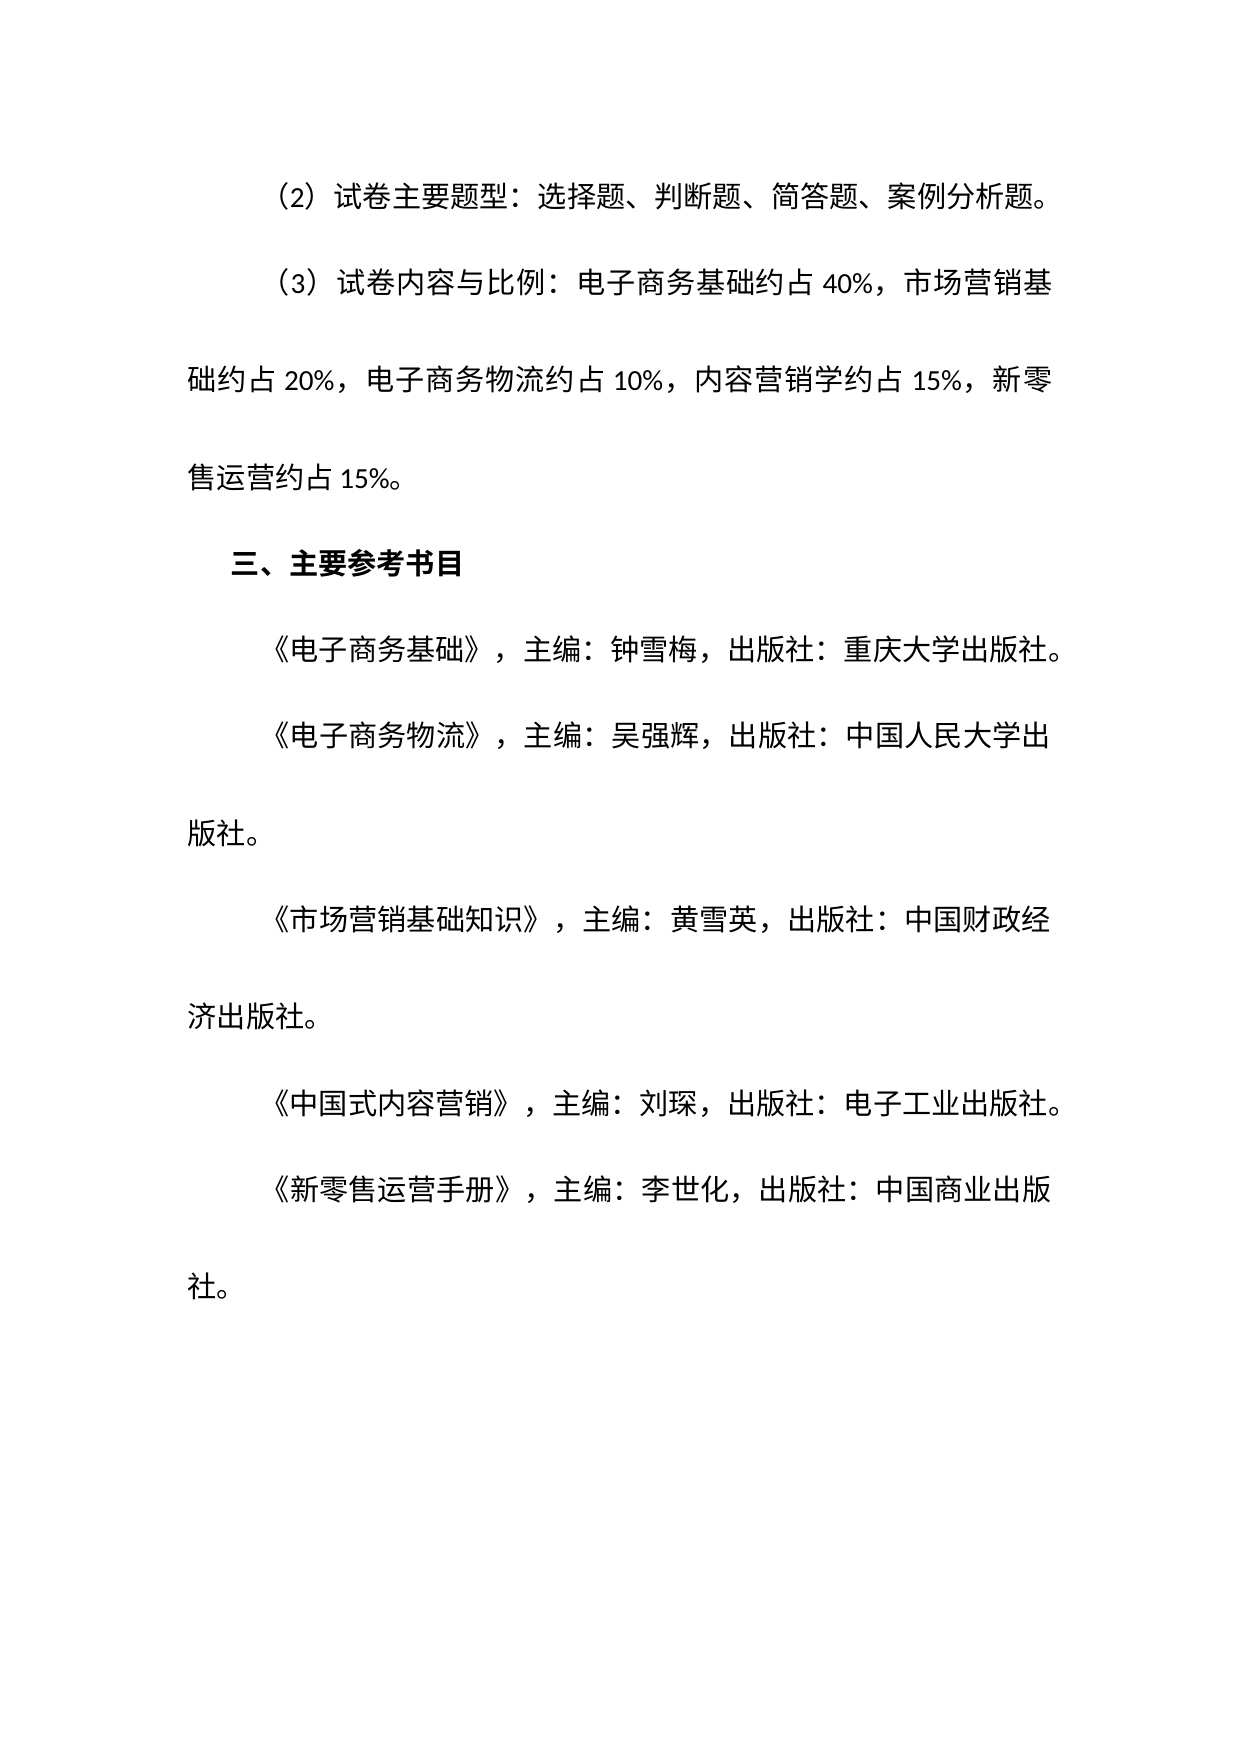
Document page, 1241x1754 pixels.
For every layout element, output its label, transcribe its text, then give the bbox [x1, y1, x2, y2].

text 《电子商务物流》，主编：吴强辉，出版社：中国人民大学出版社。 [187, 702, 1053, 864]
text 《电子商务基础》，主编：钟雪梅，出版社：重庆大学出版社。 [187, 615, 1053, 680]
text 《中国式内容营销》，主编：刘琛，出版社：电子工业出版社。 [187, 1069, 1053, 1134]
text （3）试卷内容与比例：电子商务基础约占40%，市场营销基础约占20%，电子商务物流约占10%，内容营销学约占15%，新零售运营约占15%。 [187, 248, 1053, 508]
text （2）试卷主要题型：选择题、判断题、简答题、案例分析题。 [187, 162, 1053, 227]
text 《市场营销基础知识》，主编：黄雪英，出版社：中国财政经济出版社。 [187, 885, 1053, 1048]
text 三、主要参考书目 [187, 529, 1053, 594]
text 《新零售运营手册》，主编：李世化，出版社：中国商业出版社。 [187, 1155, 1053, 1317]
